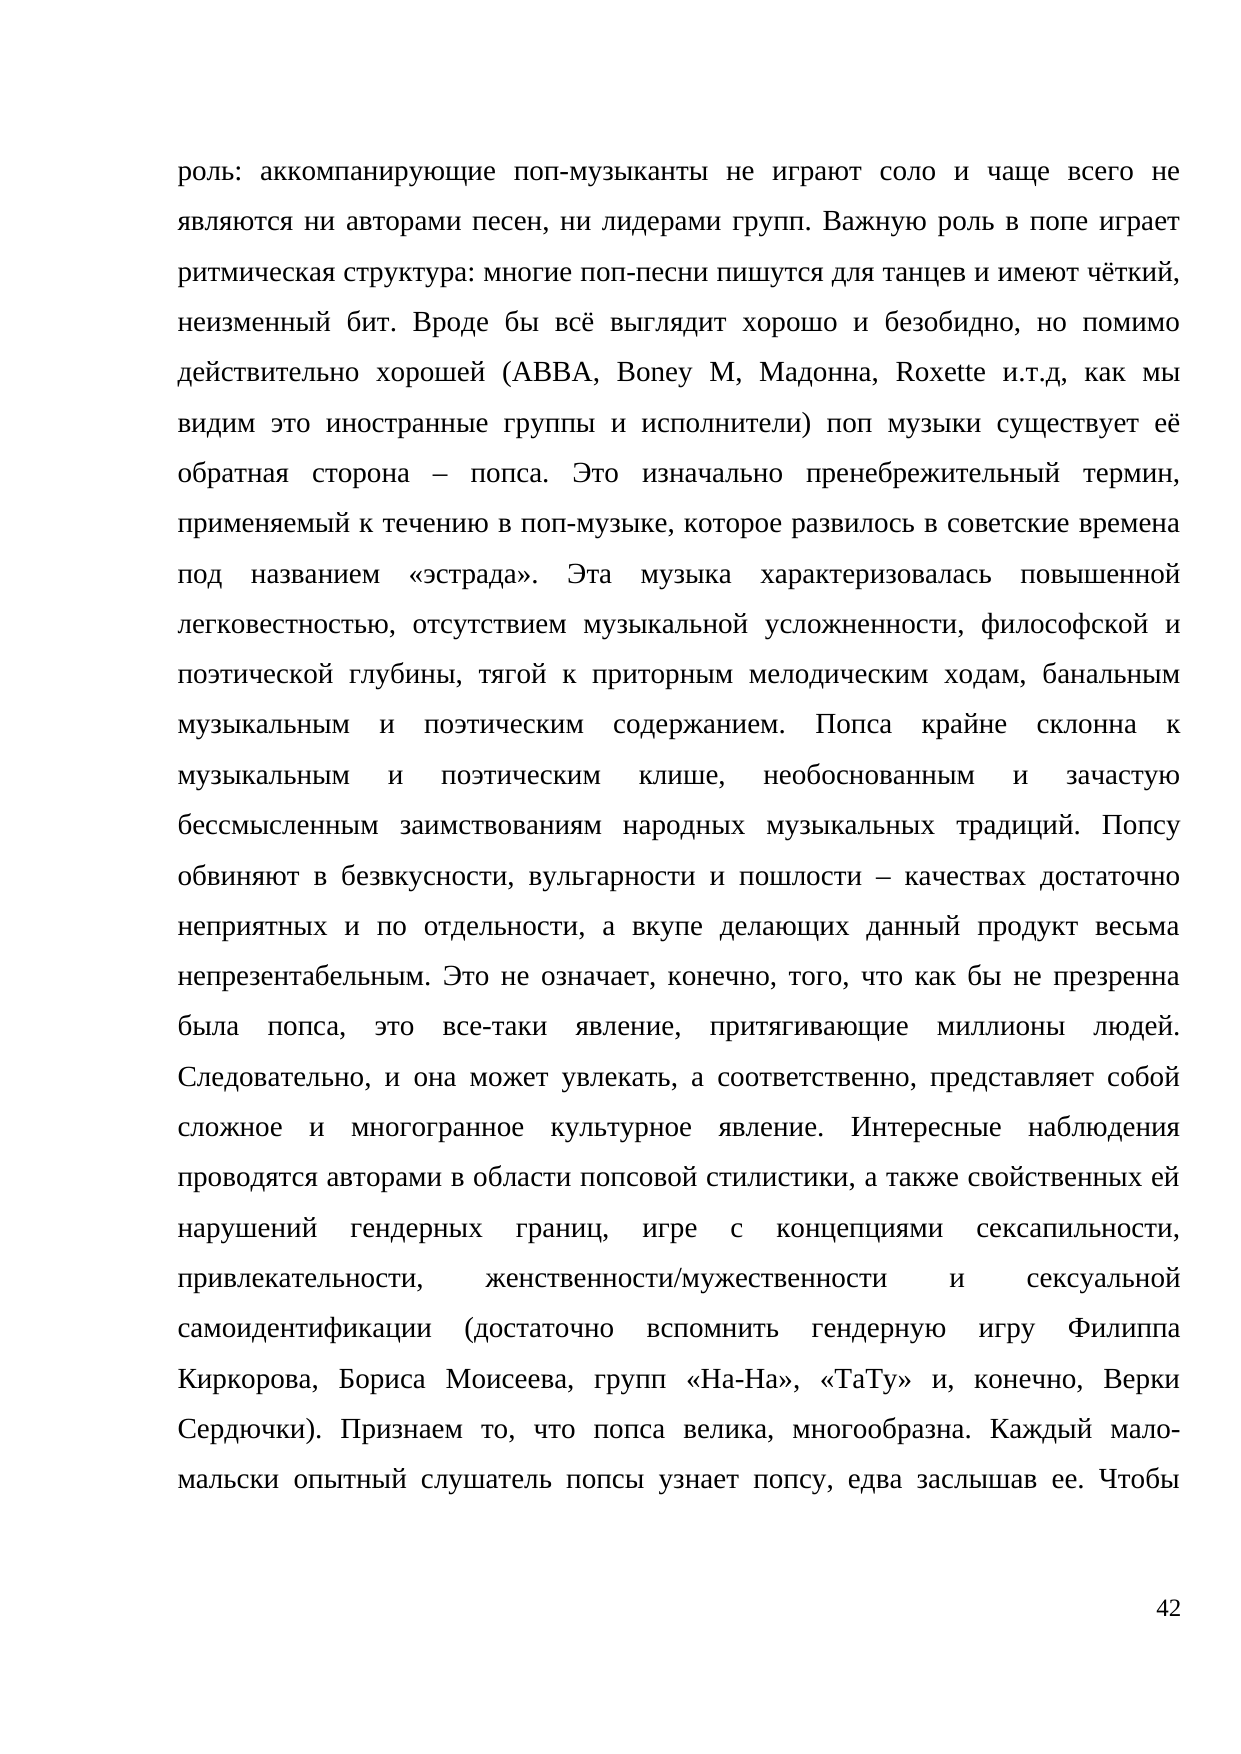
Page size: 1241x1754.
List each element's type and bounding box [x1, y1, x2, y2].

text [177, 153, 1181, 1545]
